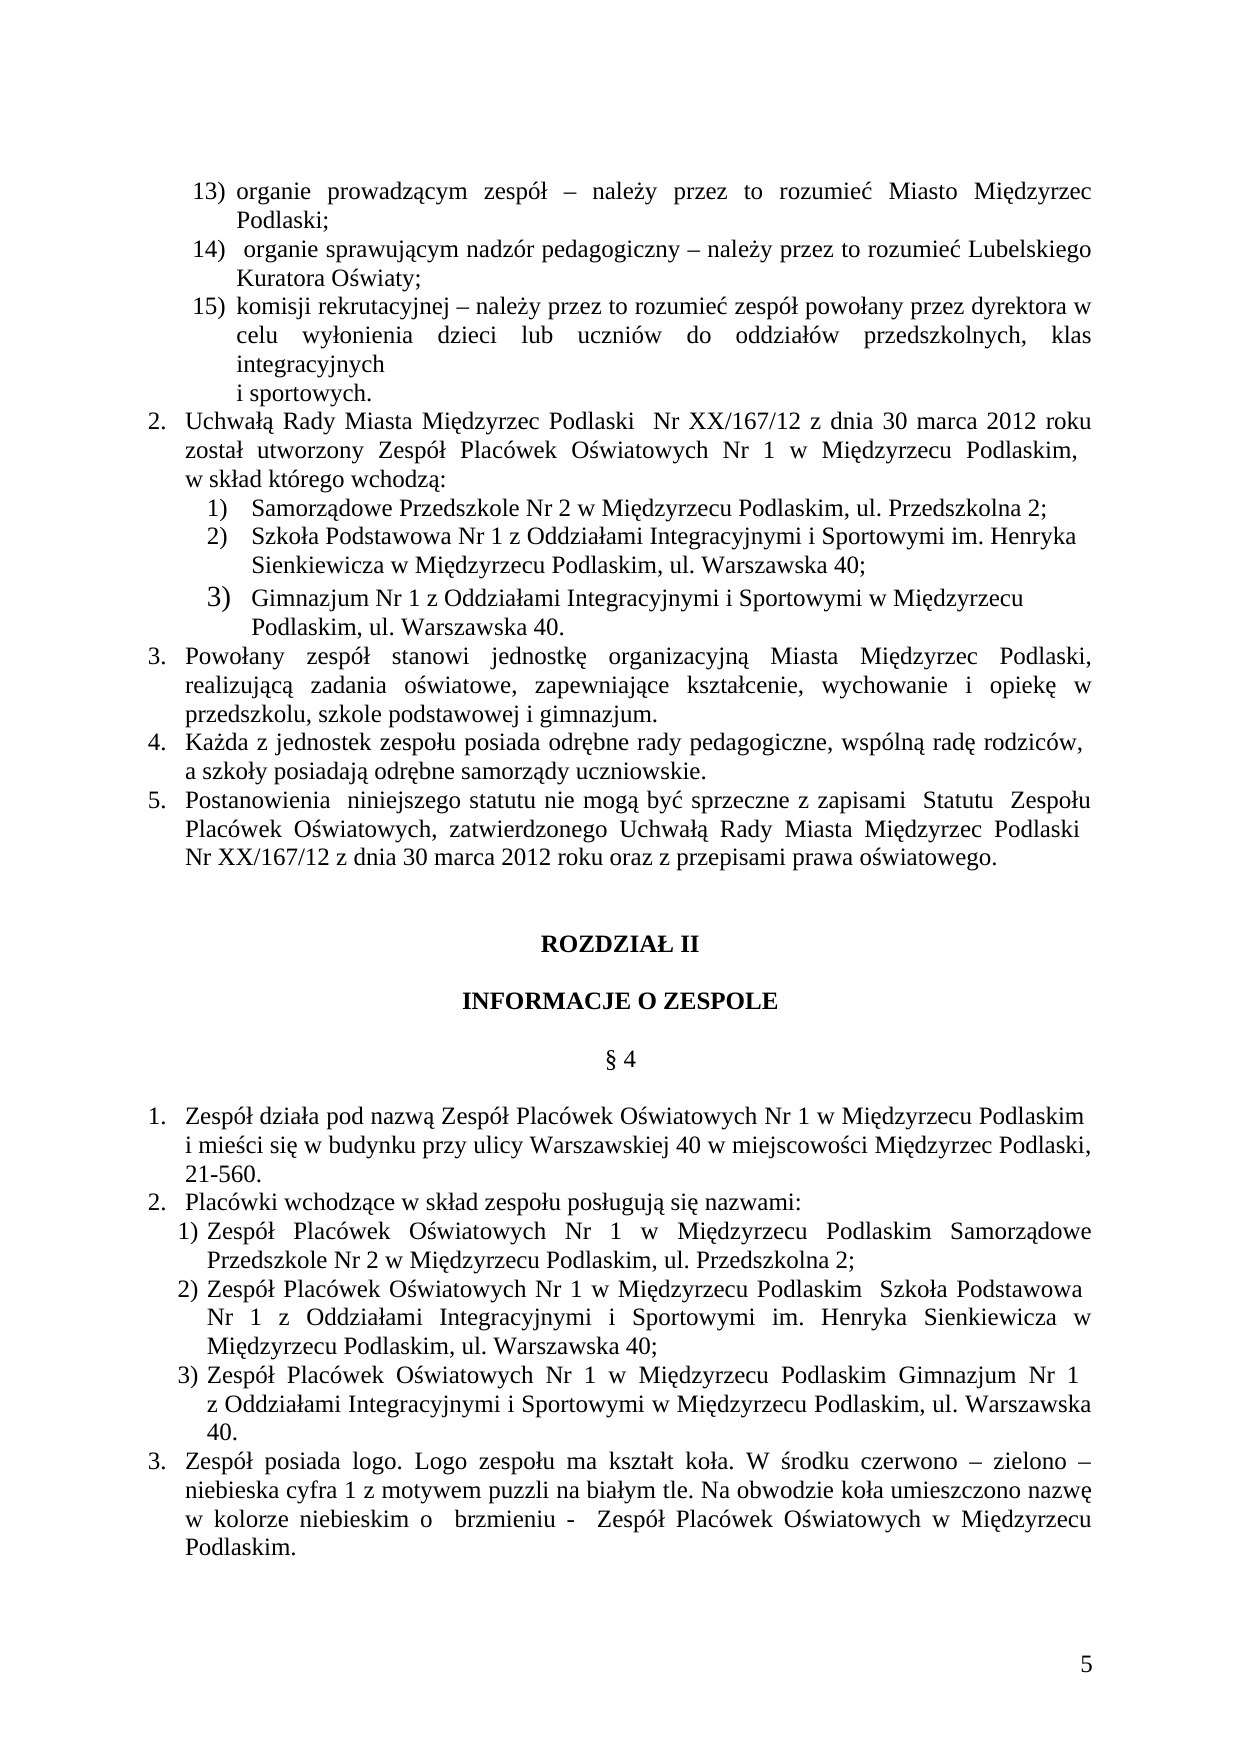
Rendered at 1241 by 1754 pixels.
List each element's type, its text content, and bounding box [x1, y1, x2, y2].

text ROZDZIAŁ II [148, 929, 1093, 957]
list Zespół działa pod nazwą Zespół Placówek Oświatowych Nr 1 w Międzyrzecu Podlaskim i mieści się w budynku przy ulicy Warszawskiej 40 w miejscowości Międzyrzec Podlaski, 21-560. [148, 1101, 1093, 1187]
text § 4 [148, 1044, 1093, 1072]
list Szkoła Podstawowa Nr 1 z Oddziałami Integracyjnymi i Sportowymi im. Henryka Sienkiewicza w Międzyrzecu Podlaskim, ul. Warszawska 40; [207, 521, 1093, 579]
list Postanowienia niniejszego statutu nie mogą być sprzeczne z zapisami Statutu Zespołu Placówek Oświatowych, zatwierdzonego Uchwałą Rady Miasta Międzyrzec Podlaski Nr XX/167/12 z dnia 30 marca 2012 roku oraz z przepisami prawa oświatowego. [148, 785, 1093, 871]
list Uchwałą Rady Miasta Międzyrzec Podlaski Nr XX/167/12 z dnia 30 marca 2012 roku został utworzony Zespół Placówek Oświatowych Nr 1 w Międzyrzecu Podlaskim, w skład którego wchodzą: [148, 406, 1093, 493]
list Placówki wchodzące w skład zespołu posługują się nazwami: [148, 1187, 1093, 1216]
list organie sprawującym nadzór pedagogiczny – należy przez to rozumieć Lubelskiego Kuratora Oświaty; [192, 234, 1093, 291]
list Zespół Placówek Oświatowych Nr 1 w Międzyrzecu Podlaskim Gimnazjum Nr 1 z Oddziałami Integracyjnymi i Sportowymi w Międzyrzecu Podlaskim, ul. Warszawska 40. [177, 1360, 1093, 1446]
list Każda z jednostek zespołu posiada odrębne rady pedagogiczne, wspólną radę rodziców, a szkoły posiadają odrębne samorządy uczniowskie. [148, 727, 1093, 785]
list Samorządowe Przedszkole Nr 2 w Międzyrzecu Podlaskim, ul. Przedszkolna 2; [207, 493, 1093, 521]
list Zespół Placówek Oświatowych Nr 1 w Międzyrzecu Podlaskim Samorządowe Przedszkole Nr 2 w Międzyrzecu Podlaskim, ul. Przedszkolna 2; [177, 1216, 1093, 1274]
list Powołany zespół stanowi jednostkę organizacyjną Miasta Międzyrzec Podlaski, realizującą zadania oświatowe, zapewniające kształcenie, wychowanie i opiekę w przedszkolu, szkole podstawowej i gimnazjum. [148, 641, 1093, 727]
list Zespół posiada logo. Logo zespołu ma kształt koła. W środku czerwono – zielono – niebieska cyfra 1 z motywem puzzli na białym tle. Na obwodzie koła umieszczono nazwę w kolorze niebieskim o brzmieniu - Zespół Placówek Oświatowych w Międzyrzecu Podlaskim. [148, 1446, 1093, 1561]
list Zespół Placówek Oświatowych Nr 1 w Międzyrzecu Podlaskim Szkoła Podstawowa Nr 1 z Oddziałami Integracyjnymi i Sportowymi im. Henryka Sienkiewicza w Międzyrzecu Podlaskim, ul. Warszawska 40; [177, 1274, 1093, 1360]
text INFORMACJE O ZESPOLE [148, 986, 1093, 1015]
list organie prowadzącym zespół – należy przez to rozumieć Miasto Międzyrzec Podlaski; [192, 176, 1093, 234]
list Gimnazjum Nr 1 z Oddziałami Integracyjnymi i Sportowymi w Międzyrzecu Podlaskim, ul. Warszawska 40. [207, 579, 1093, 641]
list komisji rekrutacyjnej – należy przez to rozumieć zespół powołany przez dyrektora w celu wyłonienia dzieci lub uczniów do oddziałów przedszkolnych, klas integracyjnych i sportowych. [192, 291, 1093, 406]
